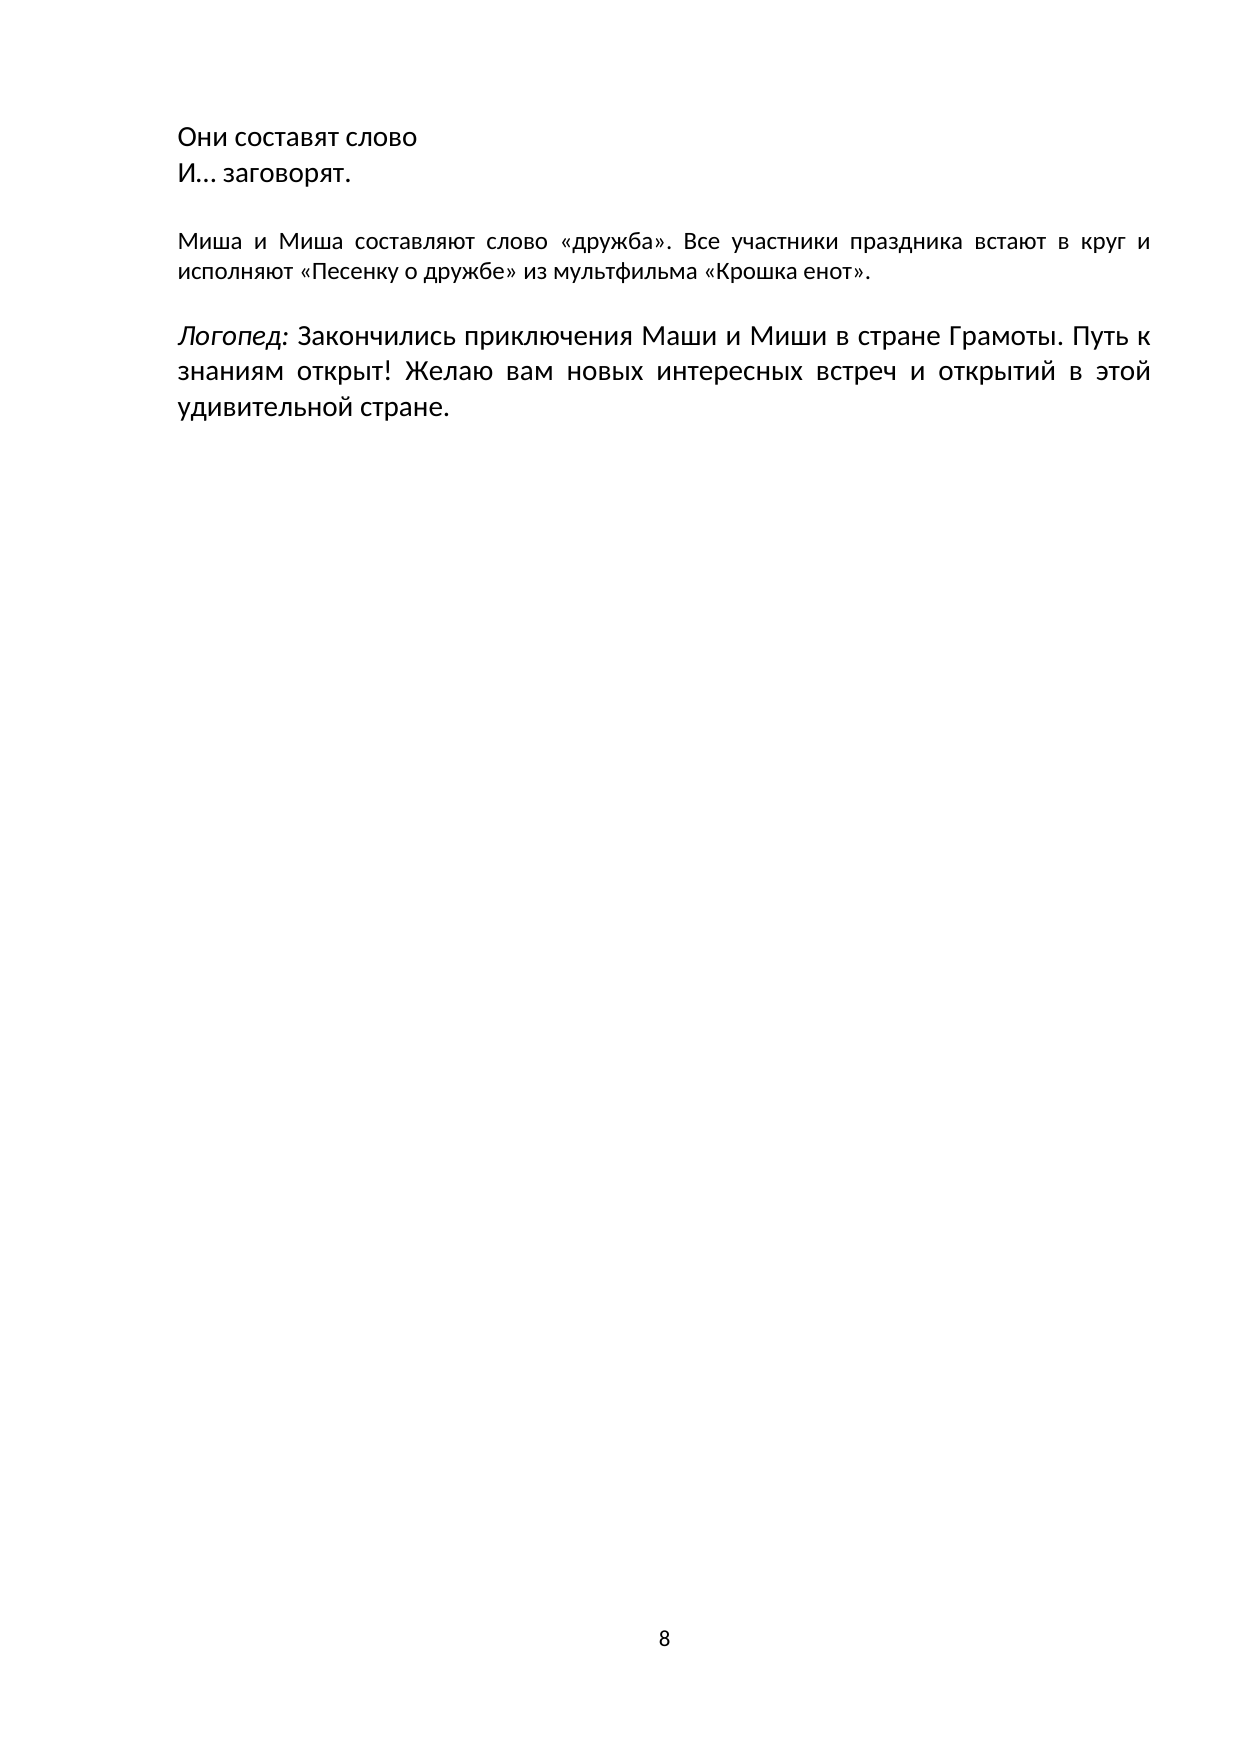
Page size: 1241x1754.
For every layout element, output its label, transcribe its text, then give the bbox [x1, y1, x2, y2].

text Они составят слово [177, 118, 1152, 154]
text Логопед: Закончились приключения Маши и Миши в стране Грамоты. Путь к знаниям открыт! Желаю вам новых интересных встреч и открытий в этой удивительной стране. [177, 317, 1152, 423]
text Миша и Миша составляют слово «дружба». Все участники праздника встают в круг и исполняют «Песенку о дружбе» из мультфильма «Крошка енот». [177, 225, 1152, 286]
text И… заговорят. [177, 154, 1152, 189]
